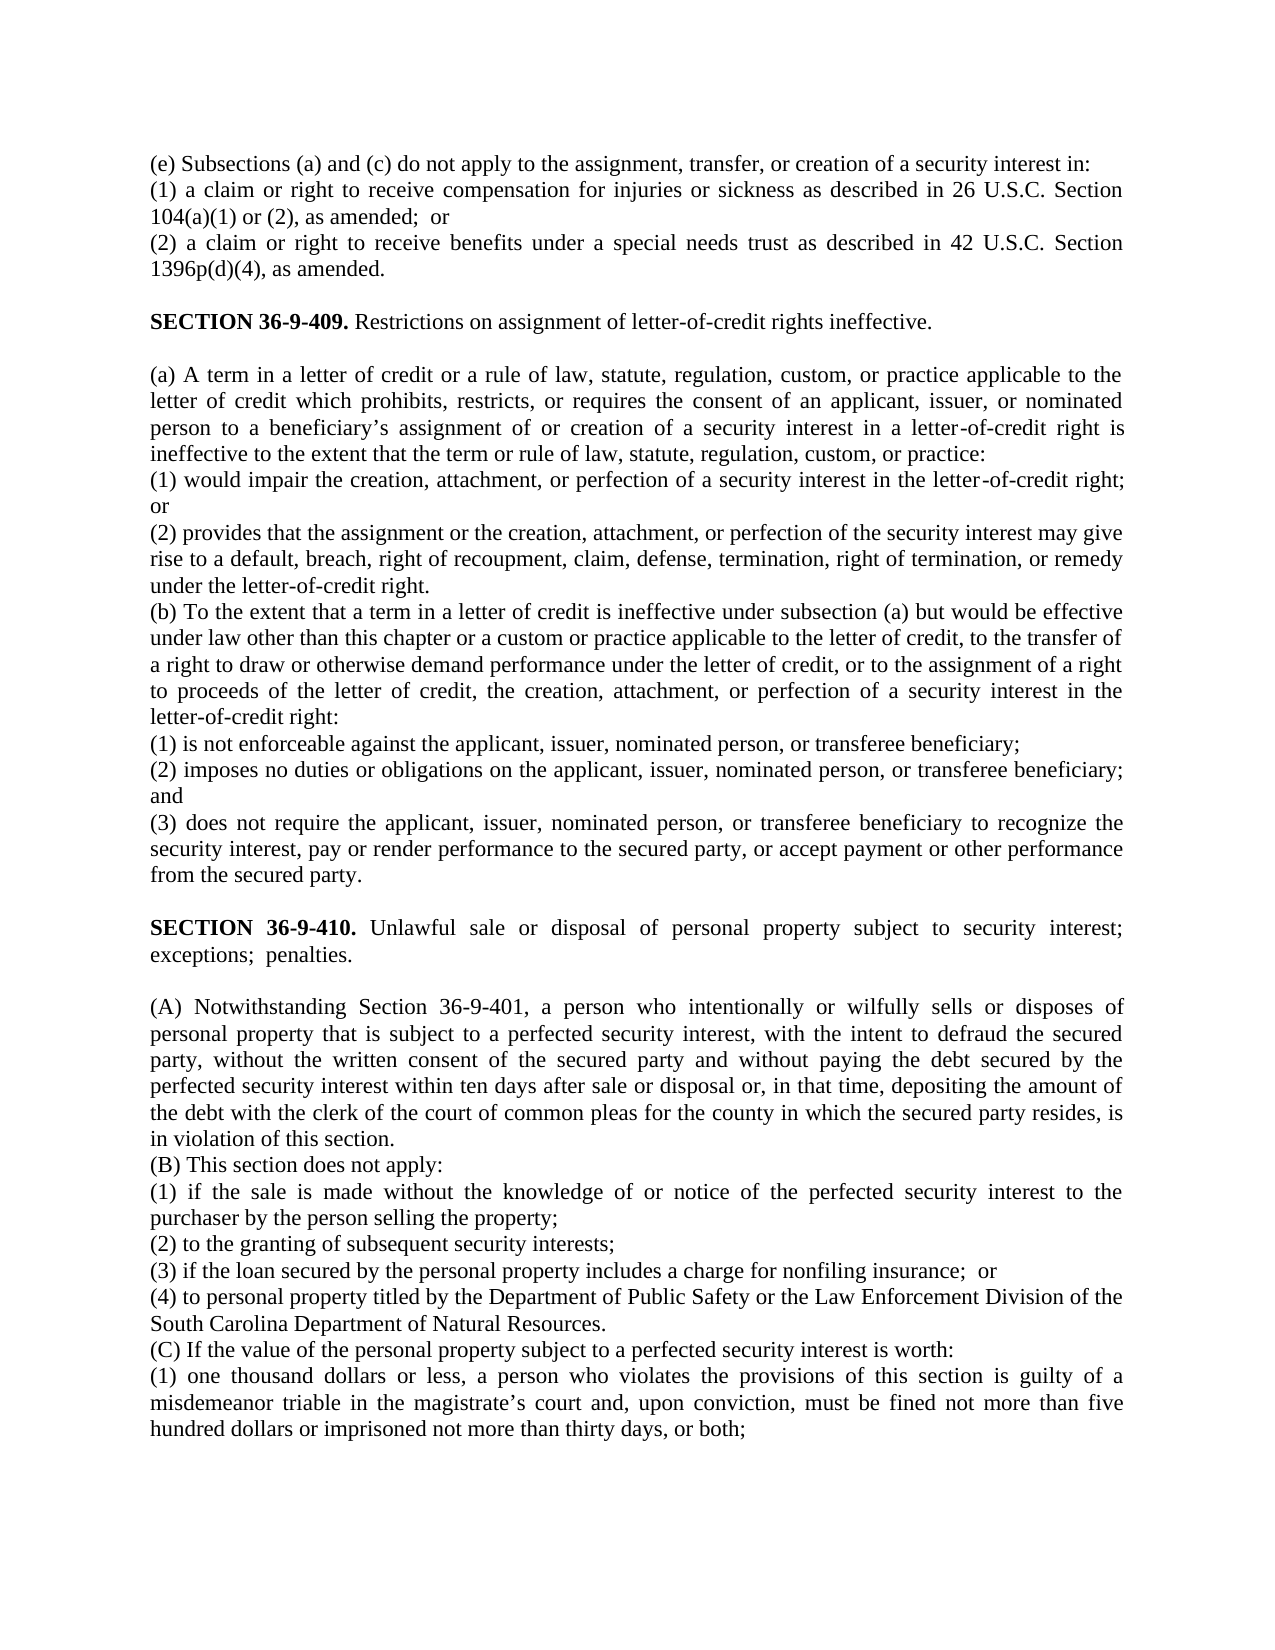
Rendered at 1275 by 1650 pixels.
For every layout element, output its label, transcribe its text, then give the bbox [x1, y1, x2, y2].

text (a) A term in a letter of credit or a rule of law, statute, regulation, custom, or practice applicable to the letter of credit which prohibits, restricts, or requires the consent of an applicant, issuer, or nominated person to a beneficiary’s assignment of or creation of a security interest in a letter-of-credit right is ineffective to the extent that the term or rule of law, statute, regulation, custom, or practice: [150, 361, 1125, 466]
text (2) imposes no duties or obligations on the applicant, issuer, nominated person, or transferee beneficiary; and [150, 756, 1125, 809]
text (C) If the value of the personal property subject to a perfected security interest is worth: [150, 1336, 1125, 1362]
text SECTION 36-9-409. Restrictions on assignment of letter-of-credit rights ineffective. [150, 308, 1125, 334]
text (2) provides that the assignment or the creation, attachment, or perfection of the security interest may give rise to a default, breach, right of recoupment, claim, defense, termination, right of termination, or remedy under the letter-of-credit right. [150, 519, 1125, 598]
text (1) would impair the creation, attachment, or perfection of a security interest in the letter-of-credit right; or [150, 466, 1125, 519]
text (A) Notwithstanding Section 36-9-401, a person who intentionally or wilfully sells or disposes of personal property that is subject to a perfected security interest, with the intent to defraud the secured party, without the written consent of the secured party and without paying the debt secured by the perfected security interest within ten days after sale or disposal or, in that time, depositing the amount of the debt with the clerk of the court of common pleas for the county in which the secured party resides, is in violation of this section. [150, 993, 1125, 1151]
text SECTION 36-9-410. Unlawful sale or disposal of personal property subject to security interest; exceptions; penalties. [150, 914, 1125, 967]
text (B) This section does not apply: [150, 1151, 1125, 1178]
text (b) To the extent that a term in a letter of credit is ineffective under subsection (a) but would be effective under law other than this chapter or a custom or practice applicable to the letter of credit, to the transfer of a right to draw or otherwise demand performance under the letter of credit, or to the assignment of a right to proceeds of the letter of credit, the creation, attachment, or perfection of a security interest in the letter-of-credit right: [150, 598, 1125, 730]
text (4) to personal property titled by the Department of Public Safety or the Law Enforcement Division of the South Carolina Department of Natural Resources. [150, 1283, 1125, 1336]
text (1) if the sale is made without the knowledge of or notice of the perfected security interest to the purchaser by the person selling the property; [150, 1178, 1125, 1231]
text (1) one thousand dollars or less, a person who violates the provisions of this section is guilty of a misdemeanor triable in the magistrate’s court and, upon conviction, must be fined not more than five hundred dollars or imprisoned not more than thirty days, or both; [150, 1362, 1125, 1441]
text (1) a claim or right to receive compensation for injuries or sickness as described in 26 U.S.C. Section 104(a)(1) or (2), as amended; or [150, 176, 1125, 229]
text (3) does not require the applicant, issuer, nominated person, or transferee beneficiary to recognize the security interest, pay or render performance to the secured party, or accept payment or other performance from the secured party. [150, 809, 1125, 888]
text (e) Subsections (a) and (c) do not apply to the assignment, transfer, or creation of a security interest in: [150, 150, 1125, 176]
text (1) is not enforceable against the applicant, issuer, nominated person, or transferee beneficiary; [150, 730, 1125, 756]
text (2) a claim or right to receive benefits under a special needs trust as described in 42 U.S.C. Section 1396p(d)(4), as amended. [150, 229, 1125, 282]
text (3) if the loan secured by the personal property includes a charge for nonfiling insurance; or [150, 1257, 1125, 1283]
text (2) to the granting of subsequent security interests; [150, 1231, 1125, 1257]
